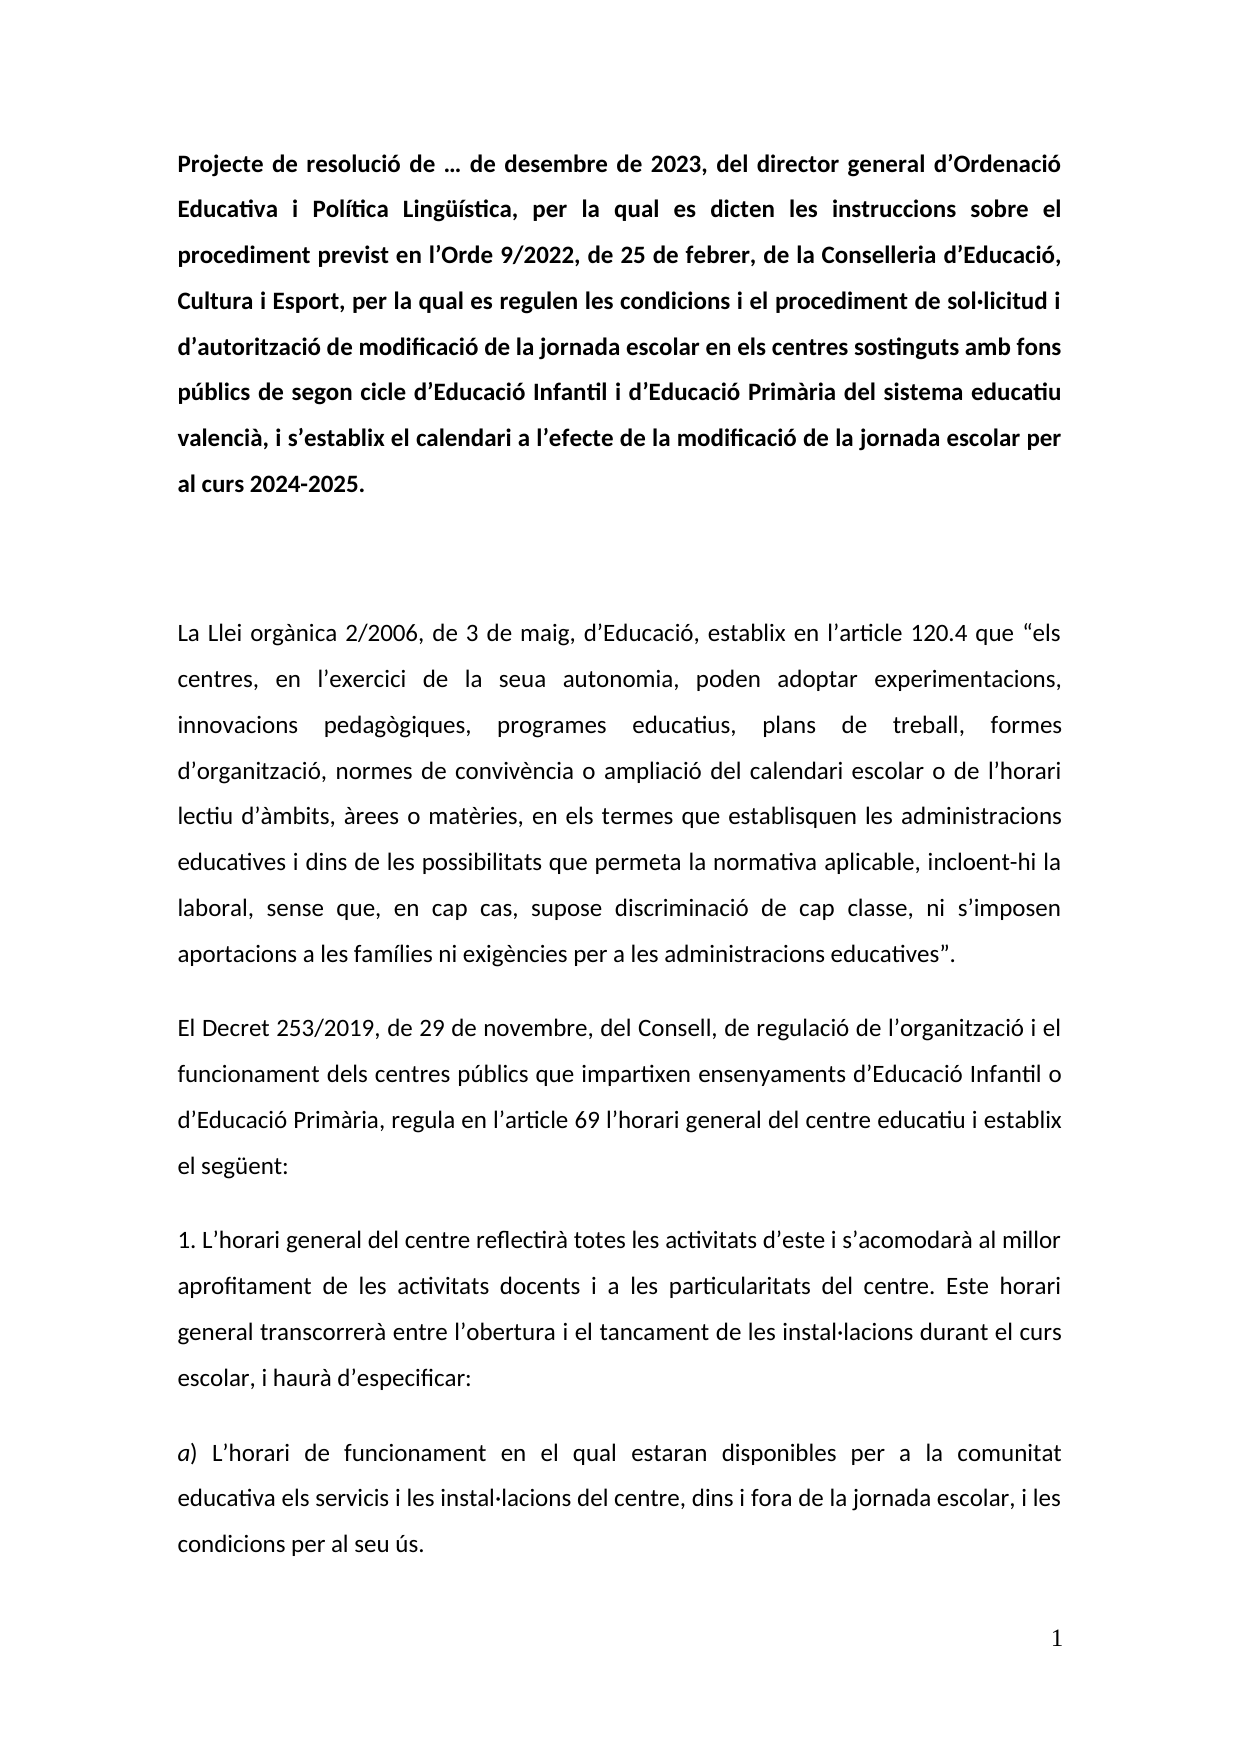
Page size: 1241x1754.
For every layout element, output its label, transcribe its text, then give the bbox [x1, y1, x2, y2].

text 1. L’horari general del centre reflectirà totes les activitats d’este i s’acomodarà al millor aprofitament de les activitats docents i a les particularitats del centre. Este horari general transcorrerà entre l’obertura i el tancament de les instal·lacions durant el curs escolar, i haurà d’especificar: [177, 1225, 1063, 1392]
text Projecte de resolució de … de desembre de 2023, del director general d’Ordenació Educativa i Política Lingüística, per la qual es dicten les instruccions sobre el procediment previst en l’Orde 9/2022, de 25 de febrer, de la Conselleria d’Educació, Cultura i Esport, per la qual es regulen les condicions i el procediment de sol·licitud i d’autorització de modificació de la jornada escolar en els centres sostinguts amb fons públics de segon cicle d’Educació Infantil i d’Educació Primària del sistema educatiu valencià, i s’establix el calendari a l’efecte de la modificació de la jornada escolar per al curs 2024-2025. [177, 148, 1063, 498]
text a) L’horari de funcionament en el qual estaran disponibles per a la comunitat educativa els servicis i les instal·lacions del centre, dins i fora de la jornada escolar, i les condicions per al seu ús. [177, 1437, 1063, 1559]
text El Decret 253/2019, de 29 de novembre, del Consell, de regulació de l’organització i el funcionament dels centres públics que impartixen ensenyaments d’Educació Infantil o d’Educació Primària, regula en l’article 69 l’horari general del centre educatiu i establix el següent: [177, 1013, 1063, 1180]
text La Llei orgànica 2/2006, de 3 de maig, d’Educació, establix en l’article 120.4 que “els centres, en l’exercici de la seua autonomia, poden adoptar experimentacions, innovacions pedagògiques, programes educatius, plans de treball, formes d’organització, normes de convivència o ampliació del calendari escolar o de l’horari lectiu d’àmbits, àrees o matèries, en els termes que establisquen les administracions educatives i dins de les possibilitats que permeta la normativa aplicable, incloent-hi la laboral, sense que, en cap cas, supose discriminació de cap classe, ni s’imposen aportacions a les famílies ni exigències per a les administracions educatives”. [177, 618, 1063, 968]
